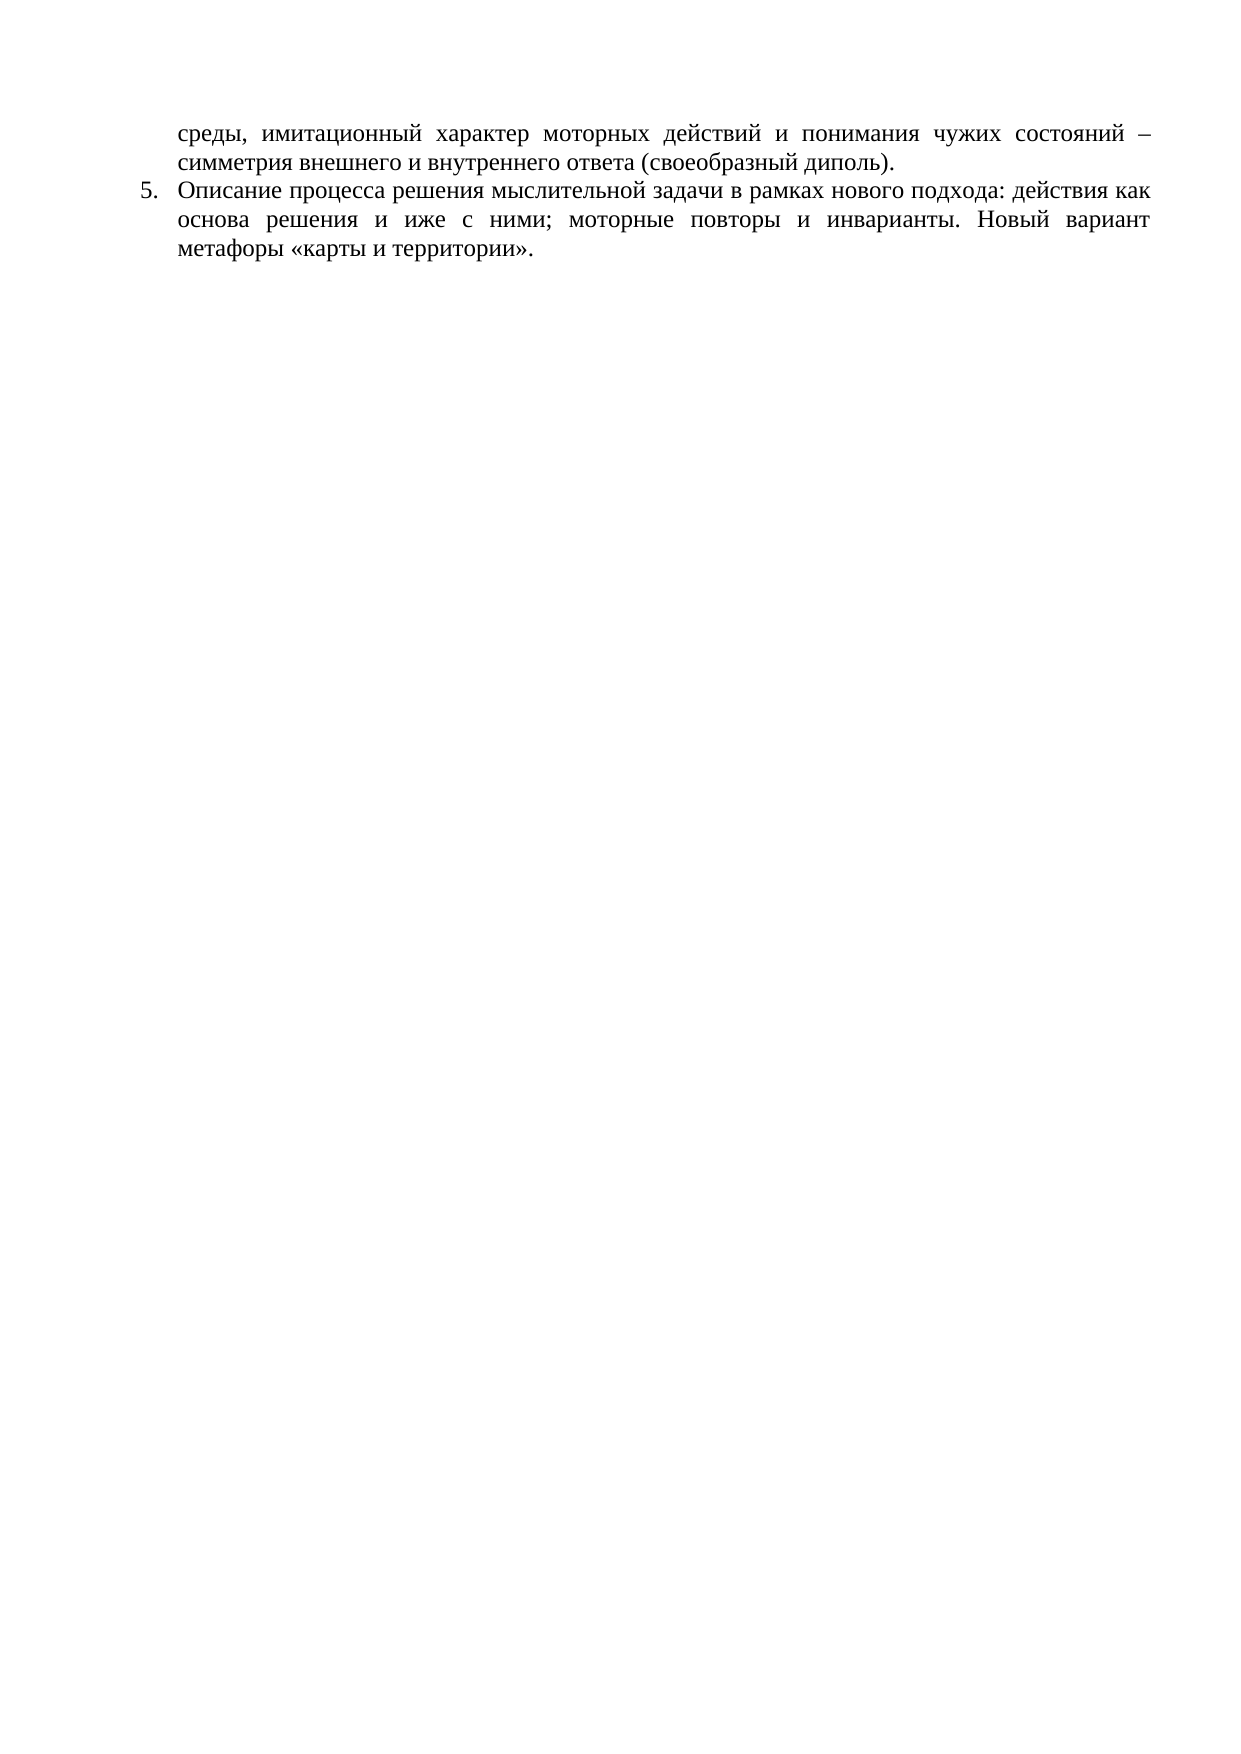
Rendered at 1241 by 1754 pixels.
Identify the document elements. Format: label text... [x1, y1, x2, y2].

list Описание процесса решения мыслительной задачи в рамках нового подхода: действия как основа решения и иже с ними; моторные повторы и инварианты. Новый вариант метафоры «карты и территории». [140, 176, 1152, 262]
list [140, 118, 1152, 176]
